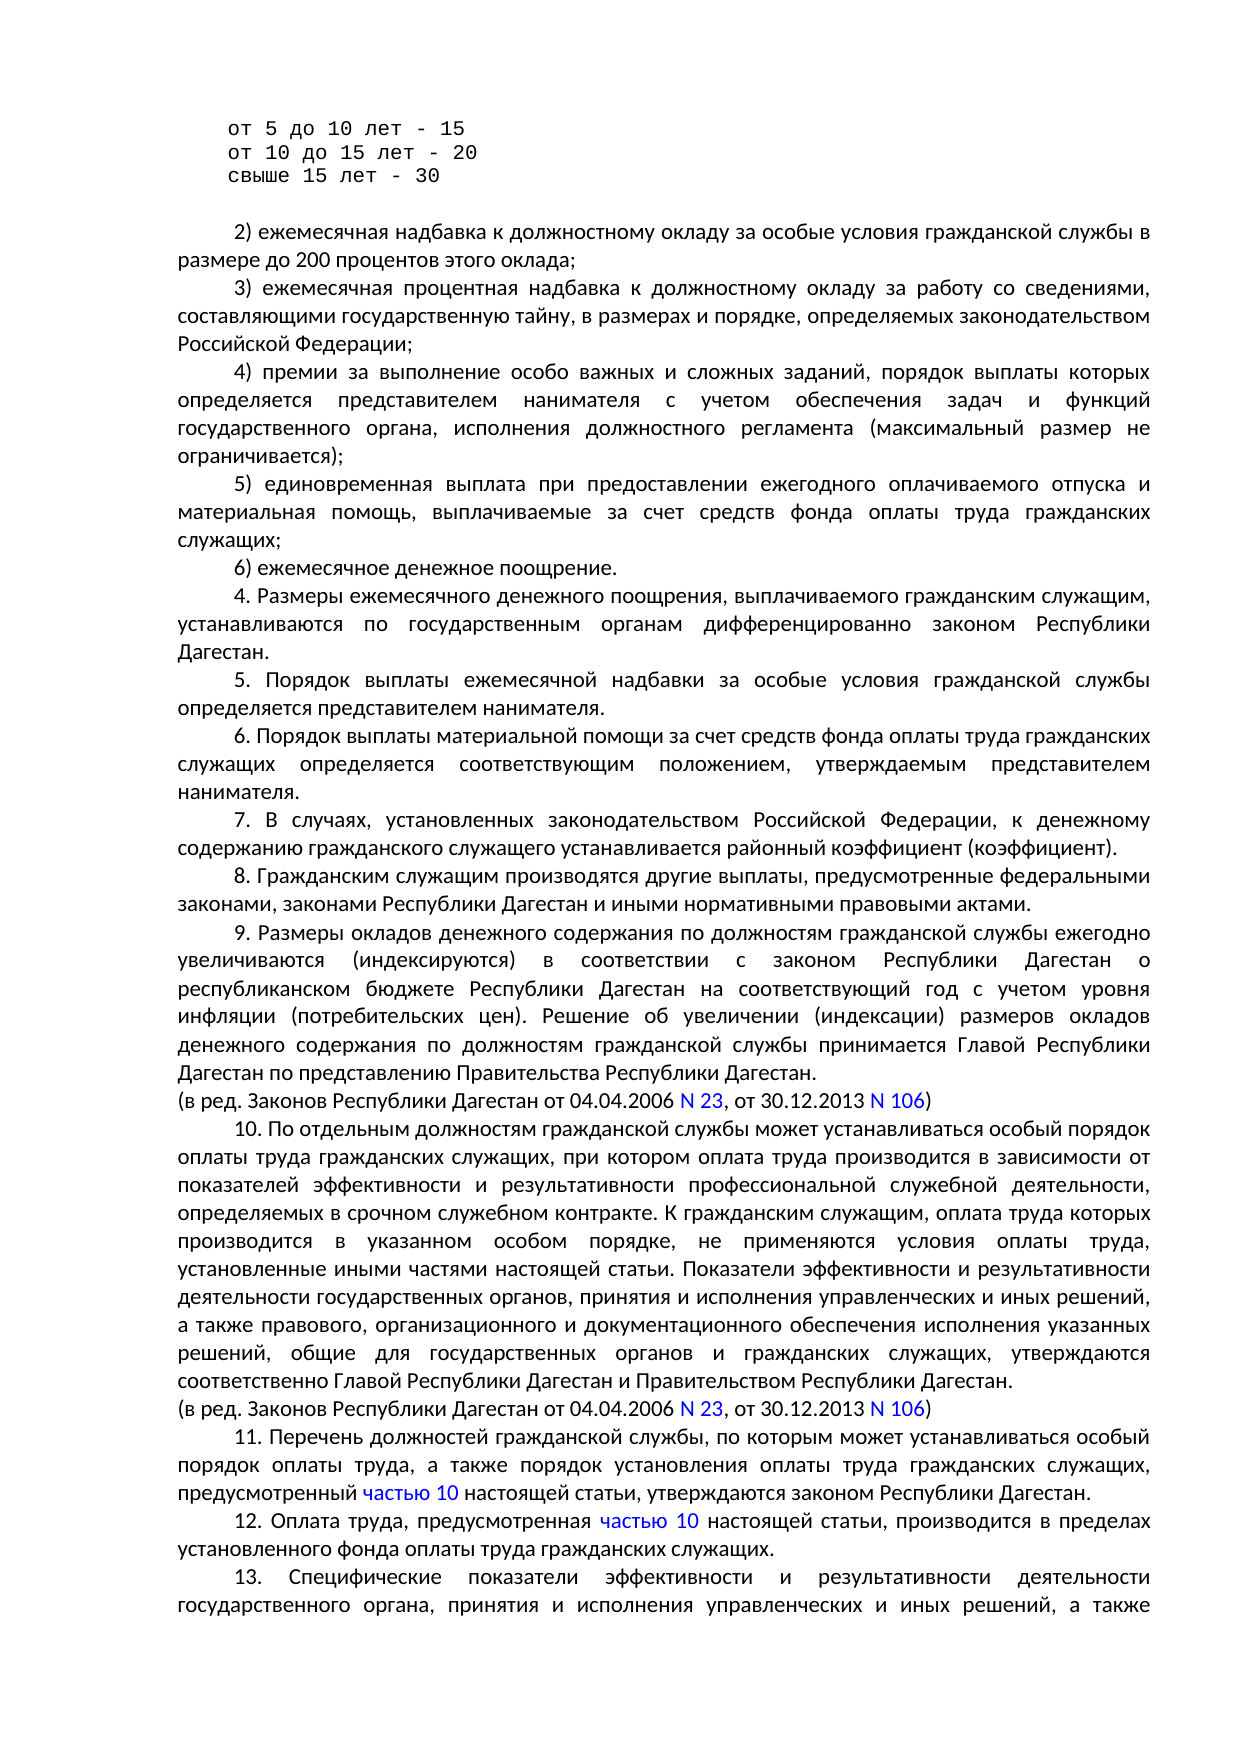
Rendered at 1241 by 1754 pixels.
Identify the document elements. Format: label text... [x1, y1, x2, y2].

text 7. В случаях, установленных законодательством Российской Федерации, к денежному содержанию гражданского служащего устанавливается районный коэффициент (коэффициент). [177, 806, 1152, 862]
text 3) ежемесячная процентная надбавка к должностному окладу за работу со сведениями, составляющими государственную тайну, в размерах и порядке, определяемых законодательством Российской Федерации; [177, 273, 1152, 357]
text 5) единовременная выплата при предоставлении ежегодного оплачиваемого отпуска и материальная помощь, выплачиваемые за счет средств фонда оплаты труда гражданских служащих; [177, 469, 1152, 553]
text от 5 до 10 лет - 15 [177, 118, 1152, 142]
text 2) ежемесячная надбавка к должностному окладу за особые условия гражданской службы в размере до 200 процентов этого оклада; [177, 217, 1152, 273]
text 6) ежемесячное денежное поощрение. [177, 553, 1152, 581]
text 9. Размеры окладов денежного содержания по должностям гражданской службы ежегодно увеличиваются (индексируются) в соответствии с законом Республики Дагестан о республиканском бюджете Республики Дагестан на соответствующий год с учетом уровня инфляции (потребительских цен). Решение об увеличении (индексации) размеров окладов денежного содержания по должностям гражданской службы принимается Главой Республики Дагестан по представлению Правительства Республики Дагестан. [177, 918, 1152, 1086]
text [177, 1562, 1152, 1618]
text 6. Порядок выплаты материальной помощи за счет средств фонда оплаты труда гражданских служащих определяется соответствующим положением, утверждаемым представителем нанимателя. [177, 721, 1152, 806]
text свыше 15 лет - 30 [177, 165, 1152, 189]
text (в ред. Законов Республики Дагестан от 04.04.2006 N 23, от 30.12.2013 N 106) [177, 1394, 1152, 1422]
text (в ред. Законов Республики Дагестан от 04.04.2006 N 23, от 30.12.2013 N 106) [177, 1086, 1152, 1114]
text 4. Размеры ежемесячного денежного поощрения, выплачиваемого гражданским служащим, устанавливаются по государственным органам дифференцированно законом Республики Дагестан. [177, 581, 1152, 665]
text от 10 до 15 лет - 20 [177, 142, 1152, 165]
text 11. Перечень должностей гражданской службы, по которым может устанавливаться особый порядок оплаты труда, а также порядок установления оплаты труда гражданских служащих, предусмотренный частью 10 настоящей статьи, утверждаются законом Республики Дагестан. [177, 1422, 1152, 1506]
text 8. Гражданским служащим производятся другие выплаты, предусмотренные федеральными законами, законами Республики Дагестан и иными нормативными правовыми актами. [177, 862, 1152, 918]
text 12. Оплата труда, предусмотренная частью 10 настоящей статьи, производится в пределах установленного фонда оплаты труда гражданских служащих. [177, 1506, 1152, 1562]
text 5. Порядок выплаты ежемесячной надбавки за особые условия гражданской службы определяется представителем нанимателя. [177, 665, 1152, 721]
text 4) премии за выполнение особо важных и сложных заданий, порядок выплаты которых определяется представителем нанимателя с учетом обеспечения задач и функций государственного органа, исполнения должностного регламента (максимальный размер не ограничивается); [177, 357, 1152, 469]
text 10. По отдельным должностям гражданской службы может устанавливаться особый порядок оплаты труда гражданских служащих, при котором оплата труда производится в зависимости от показателей эффективности и результативности профессиональной служебной деятельности, определяемых в срочном служебном контракте. К гражданским служащим, оплата труда которых производится в указанном особом порядке, не применяются условия оплаты труда, установленные иными частями настоящей статьи. Показатели эффективности и результативности деятельности государственных органов, принятия и исполнения управленческих и иных решений, а также правового, организационного и документационного обеспечения исполнения указанных решений, общие для государственных органов и гражданских служащих, утверждаются соответственно Главой Республики Дагестан и Правительством Республики Дагестан. [177, 1114, 1152, 1394]
